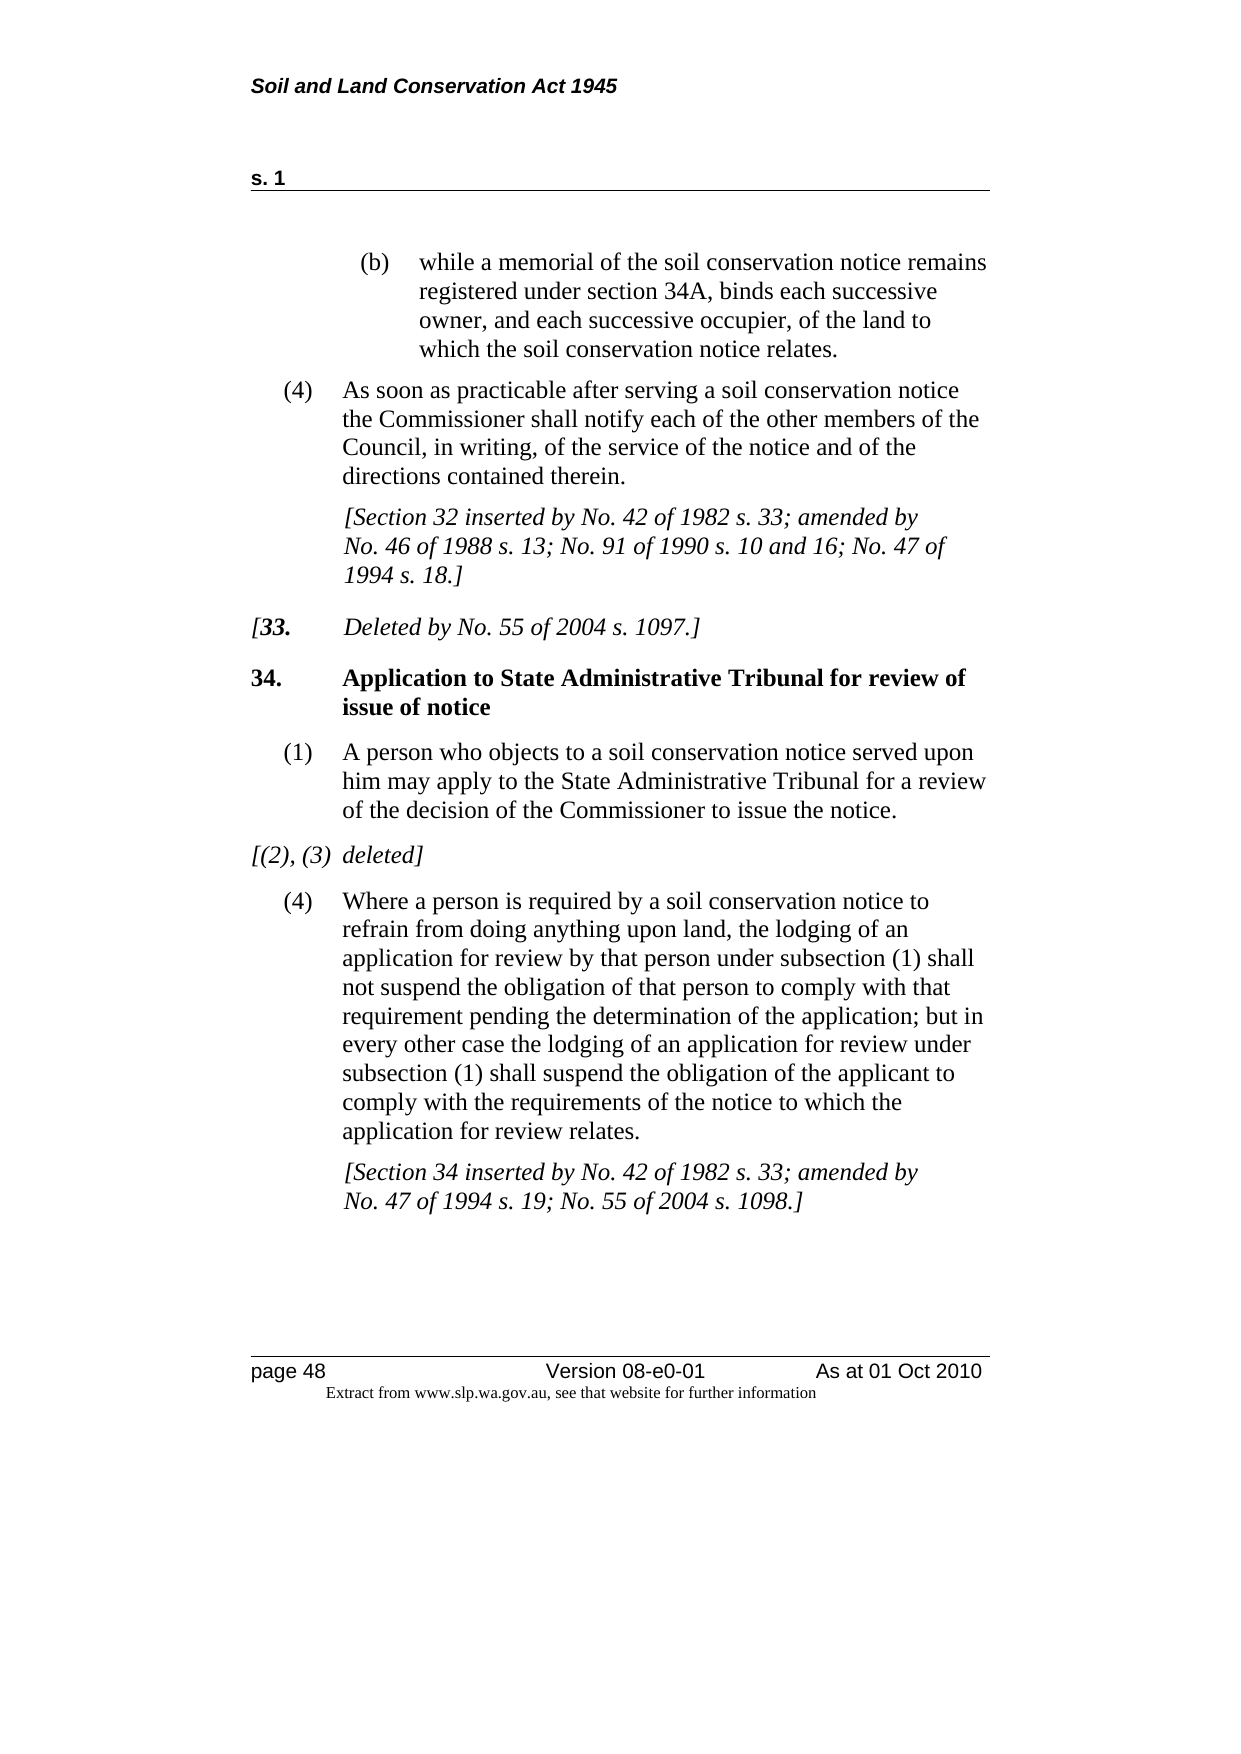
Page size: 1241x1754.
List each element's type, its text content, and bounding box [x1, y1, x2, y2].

subtitle 34. Application to State Administrative Tribunal for review of issue of notice [251, 663, 990, 721]
text (b) while a memorial of the soil conservation notice remains registered under section 34A, binds each successive owner, and each successive occupier, of the land to which the soil conservation notice relates. [251, 247, 990, 362]
text (1) A person who objects to a soil conservation notice served upon him may apply to the State Administrative Tribunal for a review of the decision of the Commissioner to issue the notice. [251, 737, 990, 824]
text [Section 34 inserted by No. 42 of 1982 s. 33; amended by No. 47 of 1994 s. 19; No. 55 of 2004 s. 1098.] [251, 1157, 990, 1214]
text [33. Deleted by No. 55 of 2004 s. 1097.] [251, 612, 990, 640]
text (4) As soon as practicable after serving a soil conservation notice the Commissioner shall notify each of the other members of the Council, in writing, of the service of the notice and of the directions contained therein. [251, 375, 990, 490]
text [Section 32 inserted by No. 42 of 1982 s. 33; amended by No. 46 of 1988 s. 13; No. 91 of 1990 s. 10 and 16; No. 47 of 1994 s. 18.] [251, 502, 990, 589]
text [(2), (3) deleted] [251, 840, 990, 869]
text (4) Where a person is required by a soil conservation notice to refrain from doing anything upon land, the lodging of an application for review by that person under subsection (1) shall not suspend the obligation of that person to comply with that requirement pending the determination of the application; but in every other case the lodging of an application for review under subsection (1) shall suspend the obligation of the applicant to comply with the requirements of the notice to which the application for review relates. [251, 886, 990, 1144]
